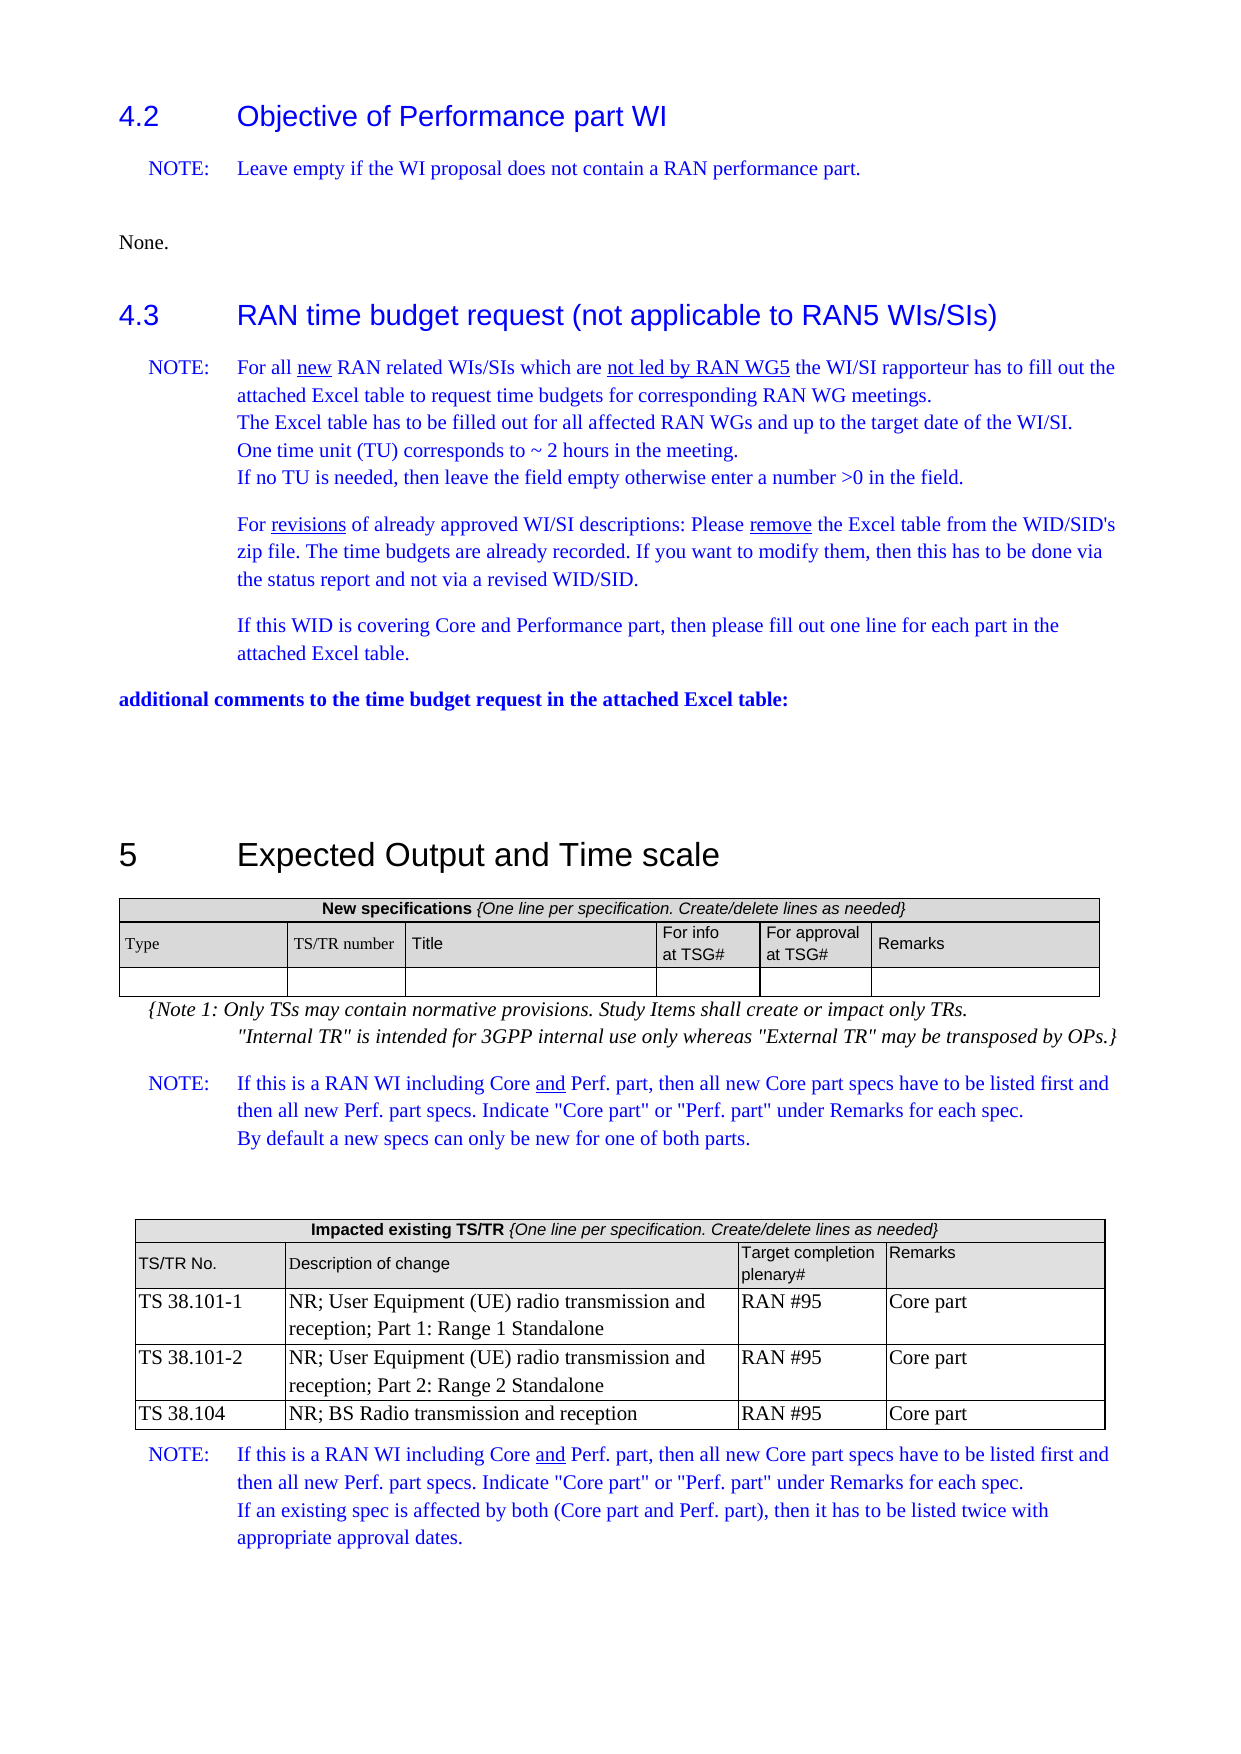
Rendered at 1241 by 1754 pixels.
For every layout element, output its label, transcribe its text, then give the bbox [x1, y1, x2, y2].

table_header Impacted existing TS/TR {One line per specification. Create/delete lines as needed} [136, 1220, 1104, 1242]
text If this WID is covering Core and Performance part, then please fill out one line for each part in the attached Excel table. [148, 613, 1122, 665]
table_cell [288, 968, 405, 996]
table_cell Core part [887, 1289, 1104, 1344]
table_cell Type [120, 923, 287, 967]
table_cell [120, 968, 287, 996]
subtitle 4.3 RAN time budget request (not applicable to RAN5 WIs/SIs) [118, 298, 1122, 331]
table_cell NR; User Equipment (UE) radio transmission and reception; Part 2: Range 2 Standalone [286, 1345, 738, 1400]
table_cell Core part [887, 1401, 1104, 1429]
table_cell Target completion plenary# [739, 1243, 886, 1288]
text NOTE: If this is a RAN WI including Core and Perf. part, then all new Core part specs have to be listed first and then all new Perf. part specs. Indicate "Core part" or "Perf. part" under Remarks for each spec. If an existing spec is affected by both (Core part and Perf. part), then it has to be listed twice with appropriate approval dates. [148, 1442, 1122, 1549]
subtitle 4.2 Objective of Performance part WI [118, 99, 1122, 132]
table_cell For info at TSG# [657, 923, 759, 967]
table_cell TS 38.104 [136, 1401, 285, 1429]
table_cell TS/TR number [288, 923, 405, 967]
table_cell RAN #95 [739, 1401, 886, 1429]
table_cell Remarks [872, 923, 1099, 967]
table_cell RAN #95 [739, 1345, 886, 1400]
table_cell TS 38.101-1 [136, 1289, 285, 1344]
text NOTE: If this is a RAN WI including Core and Perf. part, then all new Core part specs have to be listed first and then all new Perf. part specs. Indicate "Core part" or "Perf. part" under Remarks for each spec. By default a new specs can only be new for one of both parts. [148, 1071, 1122, 1150]
table_cell RAN #95 [739, 1289, 886, 1344]
table_cell [872, 968, 1099, 996]
table_cell For approval at TSG# [761, 923, 871, 967]
text additional comments to the time budget request in the attached Excel table: [118, 687, 1132, 711]
text NOTE: For all new RAN related WIs/SIs which are not led by RAN WG5 the WI/SI rapporteur has to fill out the attached Excel table to request time budgets for corresponding RAN WG meetings. The Excel table has to be filled out for all affected RAN WGs and up to the target date of the WI/SI. One time unit (TU) corresponds to ~ 2 hours in the meeting. If no TU is needed, then leave the field empty otherwise enter a number >0 in the field. [148, 355, 1122, 489]
table_cell Core part [887, 1345, 1104, 1400]
text NOTE: Leave empty if the WI proposal does not contain a RAN performance part. [148, 156, 1122, 180]
table_cell [406, 968, 656, 996]
text None. [118, 230, 1122, 254]
subtitle 5 Expected Output and Time scale [118, 835, 1122, 873]
table_header New specifications {One line per specification. Create/delete lines as needed} [120, 899, 1099, 921]
table_cell NR; User Equipment (UE) radio transmission and reception; Part 1: Range 1 Standalone [286, 1289, 738, 1344]
text For revisions of already approved WI/SI descriptions: Please remove the Excel table from the WID/SID's zip file. The time budgets are already recorded. If you want to modify them, then this has to be done via the status report and not via a revised WID/SID. [148, 512, 1122, 591]
table_cell Title [406, 923, 656, 967]
table_cell NR; BS Radio transmission and reception [286, 1401, 738, 1429]
table_cell Description of change [286, 1243, 738, 1288]
table_cell Remarks [887, 1243, 1104, 1288]
table_cell [761, 968, 871, 996]
text {Note 1: Only TSs may contain normative provisions. Study Items shall create or impact only TRs. "Internal TR" is intended for 3GPP internal use only whereas "External TR" may be transposed by OPs.} [148, 997, 1122, 1048]
table_cell [657, 968, 759, 996]
table_cell TS/TR No. [136, 1243, 285, 1288]
table_cell TS 38.101-2 [136, 1345, 285, 1400]
